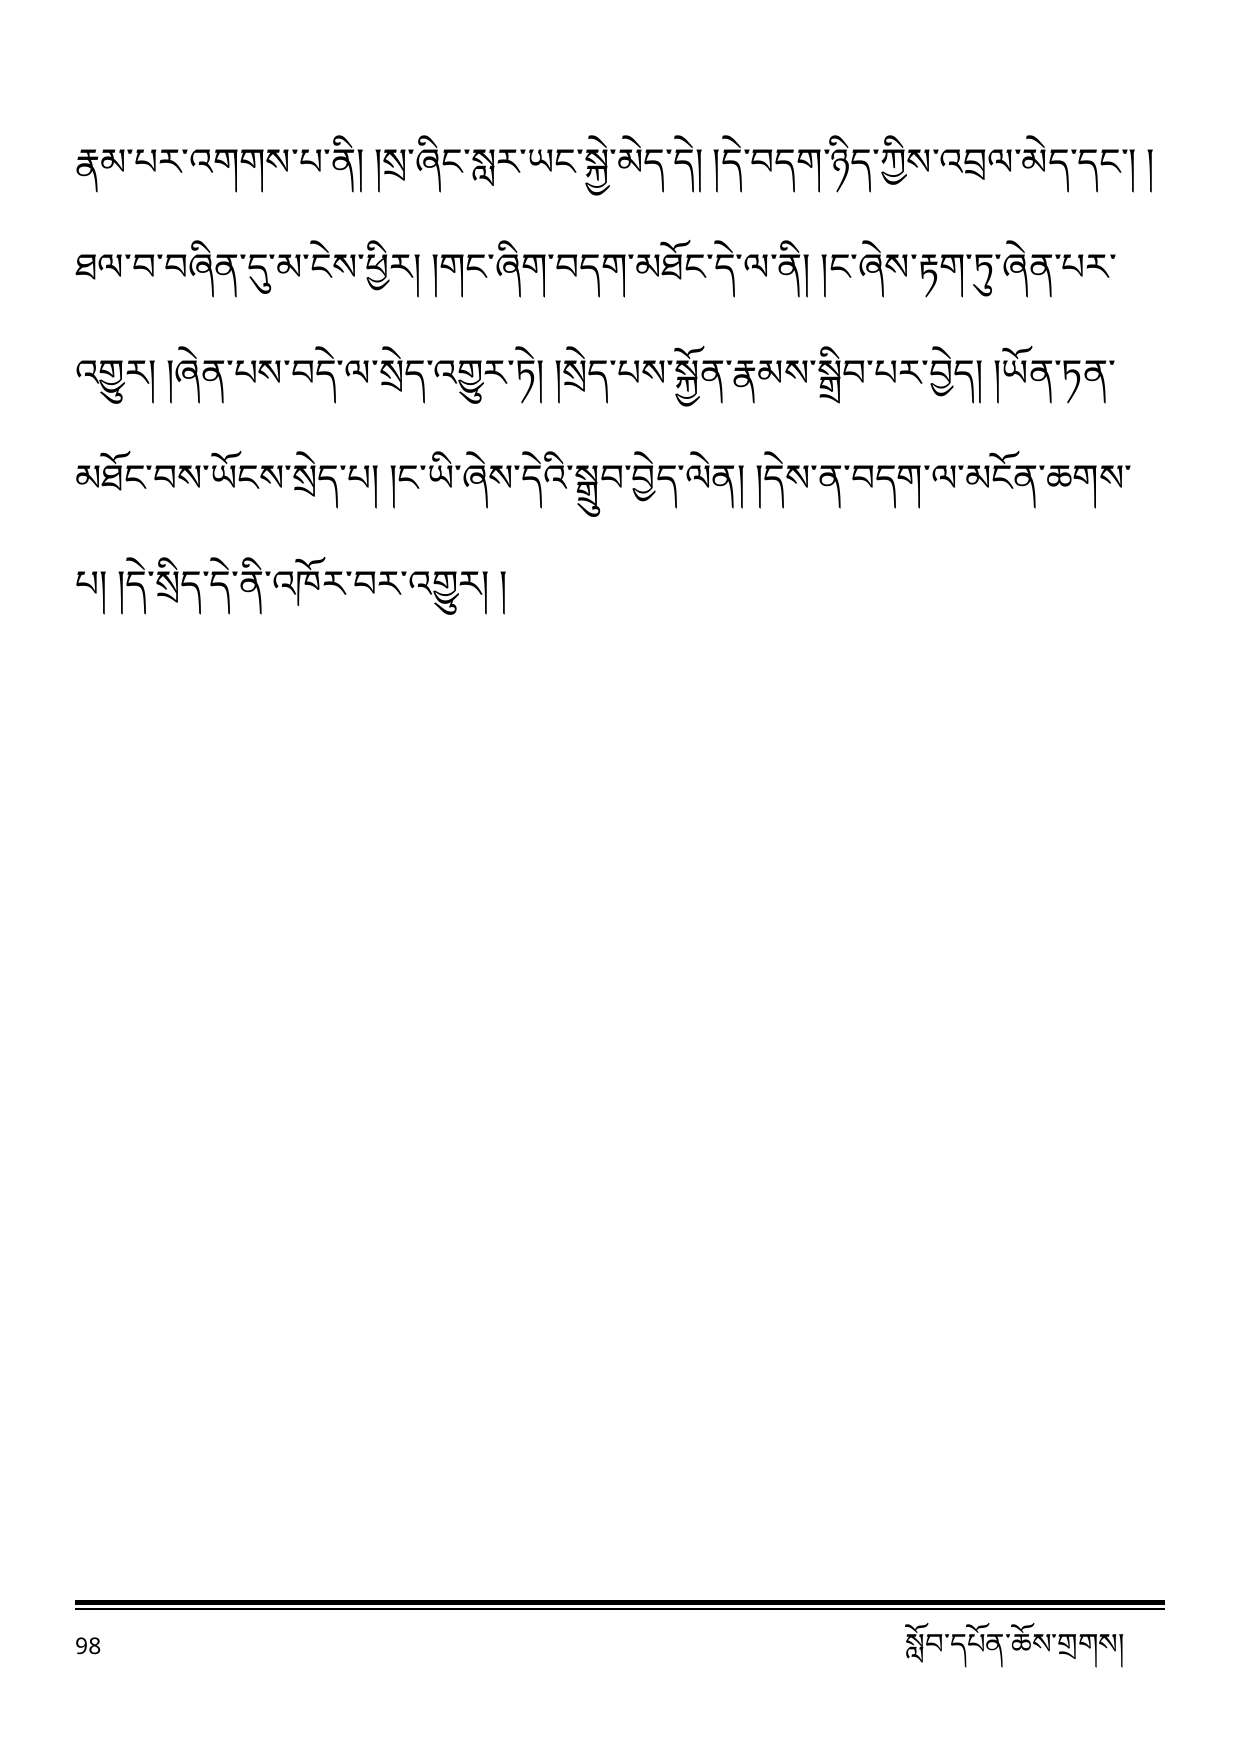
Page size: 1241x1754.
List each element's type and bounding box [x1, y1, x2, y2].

text [75, 120, 1165, 648]
